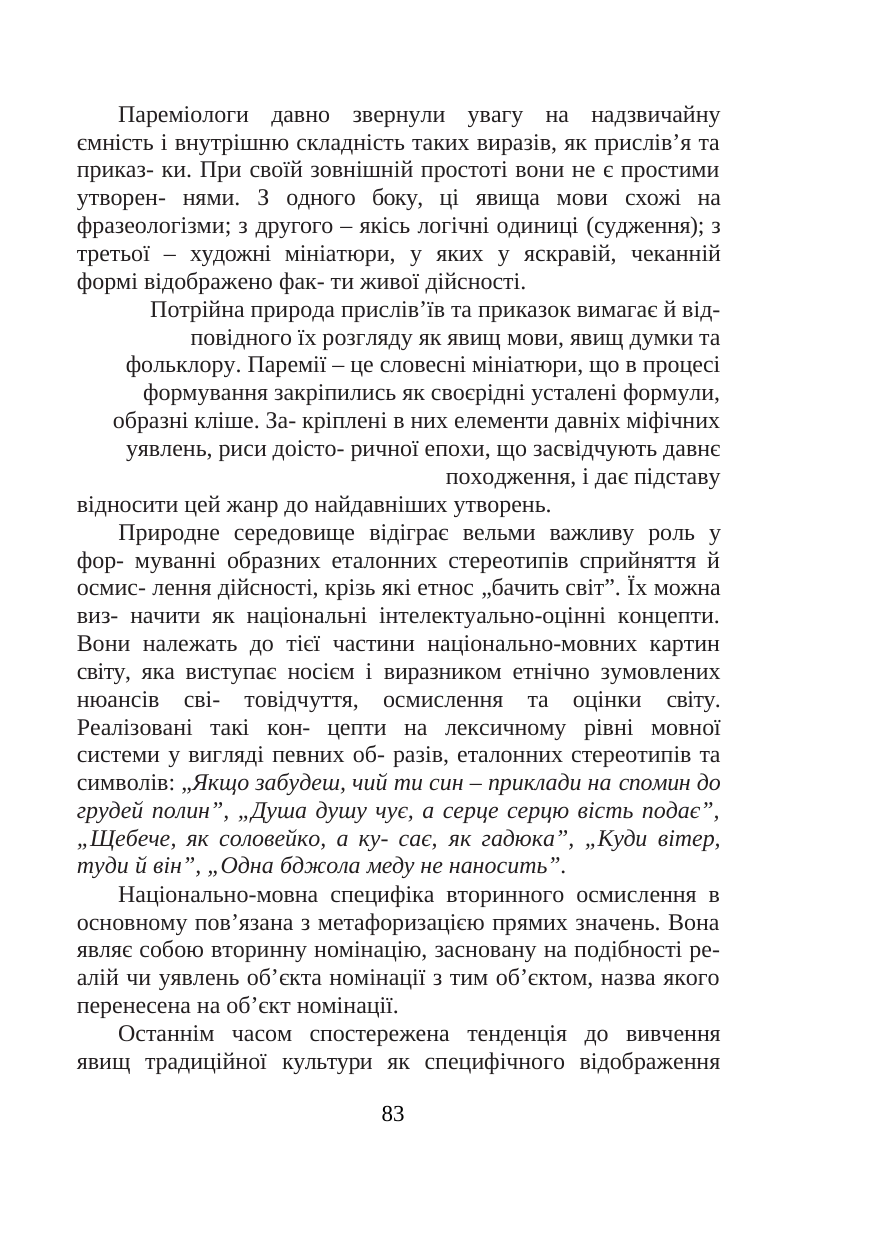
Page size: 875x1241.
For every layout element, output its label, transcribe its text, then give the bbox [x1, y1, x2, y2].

text Природне середовище відіграє вельми важливу роль у фор- муванні образних еталонних стереотипів сприйняття й осмис- лення дійсності, крізь які етнос „бачить світ”. Їх можна виз- начити як національні інтелектуально-оцінні концепти. Вони належать до тієї частини національно-мовних картин світу, яка виступає носієм і виразником етнічно зумовлених нюансів сві- товідчуття, осмислення та оцінки світу. Реалізовані такі кон- цепти на лексичному рівні мовної системи у вигляді певних об- разів, еталонних стереотипів та символів: „Якщо забудеш, чий ти син – приклади на спомин до грудей полин”, „Душа душу чує, а серце серцю вість подає”, „Щебече, як соловейко, а ку- сає, як гадюка”, „Куди вітер, туди й він”, „Одна бджола меду не наносить”. [77, 518, 721, 879]
text Національно-мовна специфіка вторинного осмислення в основному пов’язана з метафоризацією прямих значень. Вона являє собою вторинну номінацію, засновану на подібності ре- алій чи уявлень об’єкта номінації з тим об’єктом, назва якого перенесена на об’єкт номінації. [77, 880, 721, 1018]
text Пареміологи давно звернули увагу на надзвичайну ємність і внутрішню складність таких виразів, як прислів’я та приказ- ки. При своїй зовнішній простоті вони не є простими утворен- нями. З одного боку, ці явища мови схожі на фразеологізми; з другого – якісь логічні одиниці (судження); з третьої – художні мініатюри, у яких у яскравій, чеканній формі відображено фак- ти живої дійсності. [77, 100, 721, 294]
text відносити цей жанр до найдавніших утворень. [77, 489, 812, 517]
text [77, 1019, 721, 1074]
text Потрійна природа прислів’їв та приказок вимагає й від- повідного їх розгляду як явищ мови, явищ думки та фольклору. Паремії – це словесні мініатюри, що в процесі формування закріпились як своєрідні усталені формули, образні кліше. За- кріплені в них елементи давніх міфічних уявлень, риси доісто- ричної епохи, що засвідчують давнє походження, і дає підставу [69, 295, 721, 489]
